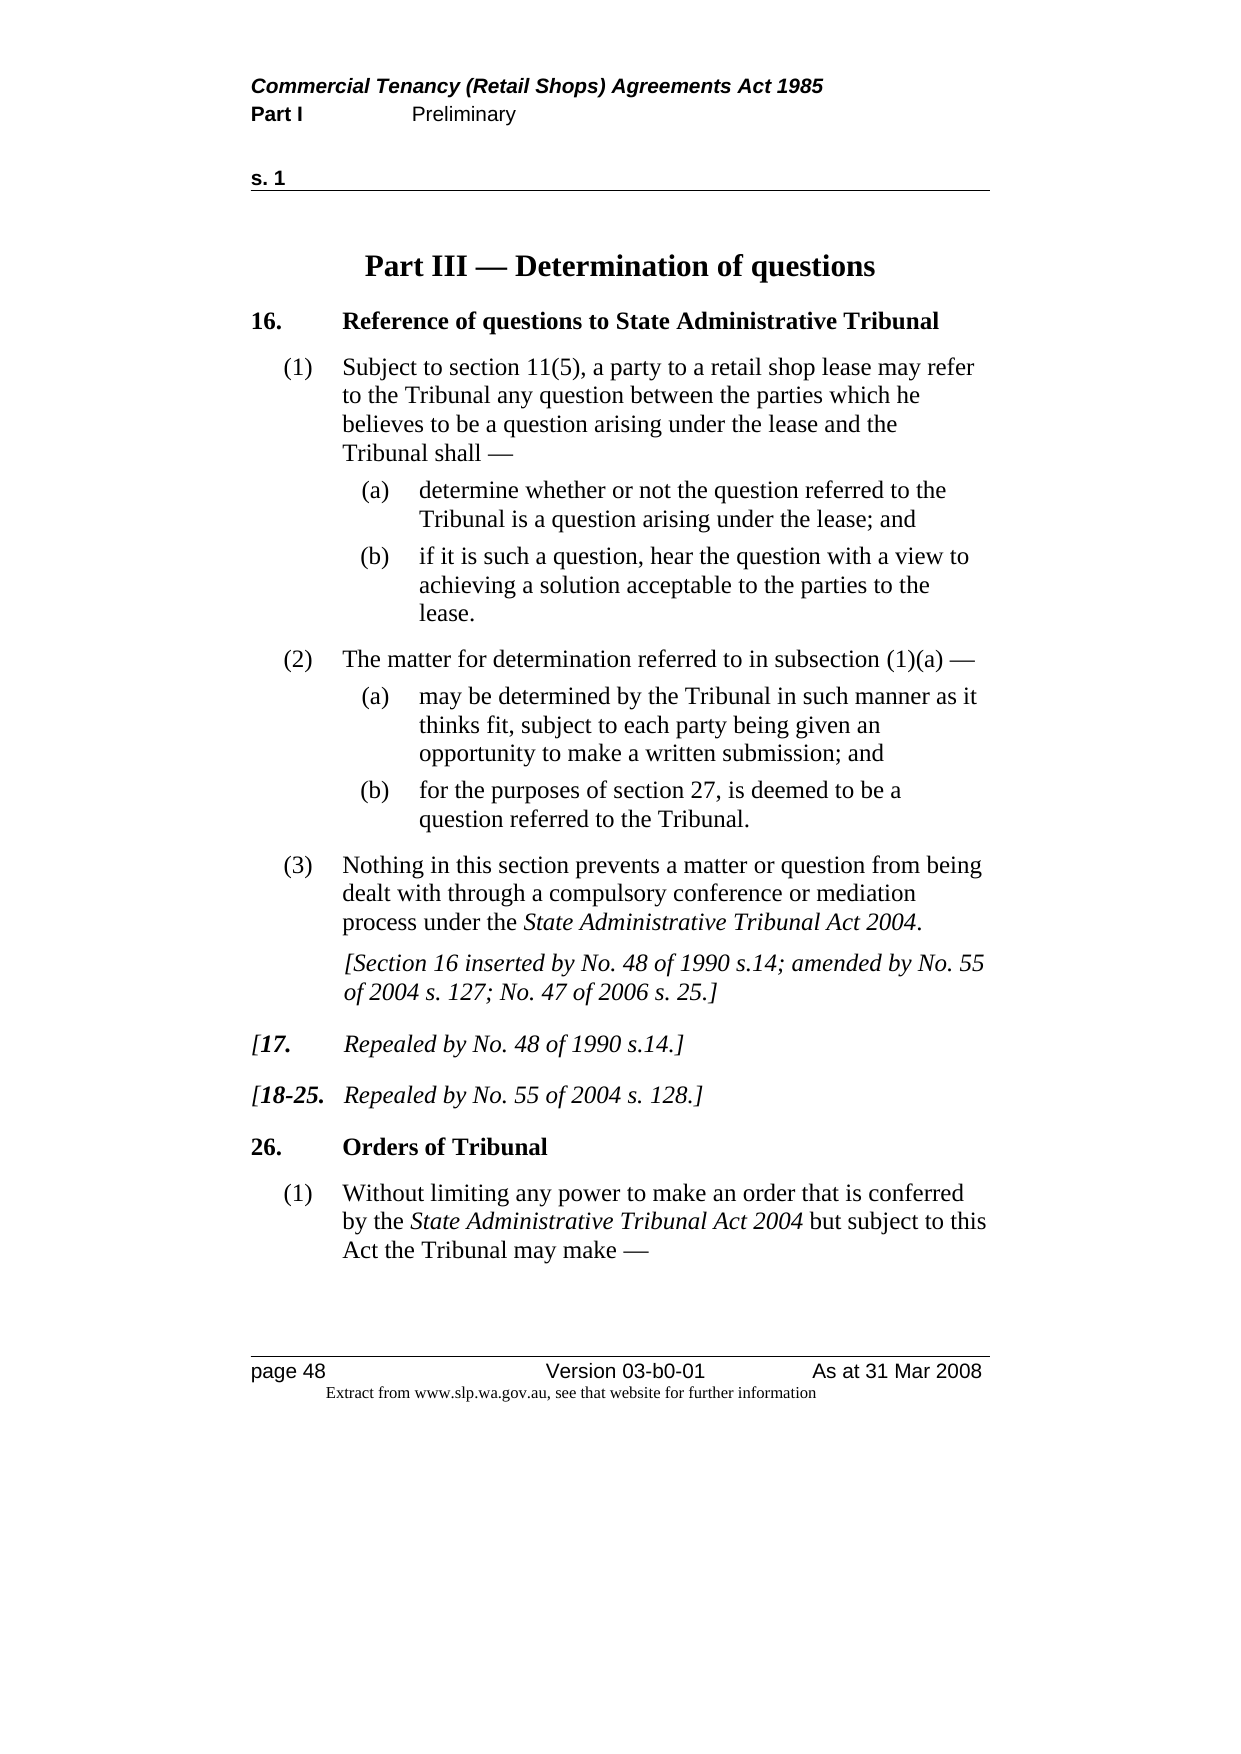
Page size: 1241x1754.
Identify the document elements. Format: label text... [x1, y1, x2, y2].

text (b) for the purposes of section 27, is deemed to be a question referred to the Tribunal. [251, 776, 990, 833]
text (1) Subject to section 11(5), a party to a retail shop lease may refer to the Tribunal any question between the parties which he believes to be a question arising under the lease and the Tribunal shall — [251, 352, 990, 467]
text [Section 16 inserted by No. 48 of 1990 s.14; amended by No. 55 of 2004 s. 127; No. 47 of 2006 s. 25.] [251, 948, 990, 1006]
subtitle 16. Reference of questions to State Administrative Tribunal [251, 306, 990, 335]
text (a) may be determined by the Tribunal in such manner as it thinks fit, subject to each party being given an opportunity to make a written submission; and [251, 681, 990, 767]
subtitle 26. Orders of Tribunal [251, 1132, 990, 1161]
text (a) determine whether or not the question referred to the Tribunal is a question arising under the lease; and [251, 475, 990, 533]
text (2) The matter for determination referred to in subsection (1)(a) — [251, 644, 990, 673]
text (3) Nothing in this section prevents a matter or question from being dealt with through a compulsory conference or mediation process under the State Administrative Tribunal Act 2004. [251, 850, 990, 936]
text [18-25. Repealed by No. 55 of 2004 s. 128.] [251, 1081, 990, 1109]
text (b) if it is such a question, hear the question with a view to achieving a solution acceptable to the parties to the lease. [251, 541, 990, 627]
text [17. Repealed by No. 48 of 1990 s.14.] [251, 1029, 990, 1058]
subtitle Part III — Determination of questions [251, 247, 990, 283]
text (1) Without limiting any power to make an order that is conferred by the State Administrative Tribunal Act 2004 but subject to this Act the Tribunal may make — [251, 1178, 990, 1264]
